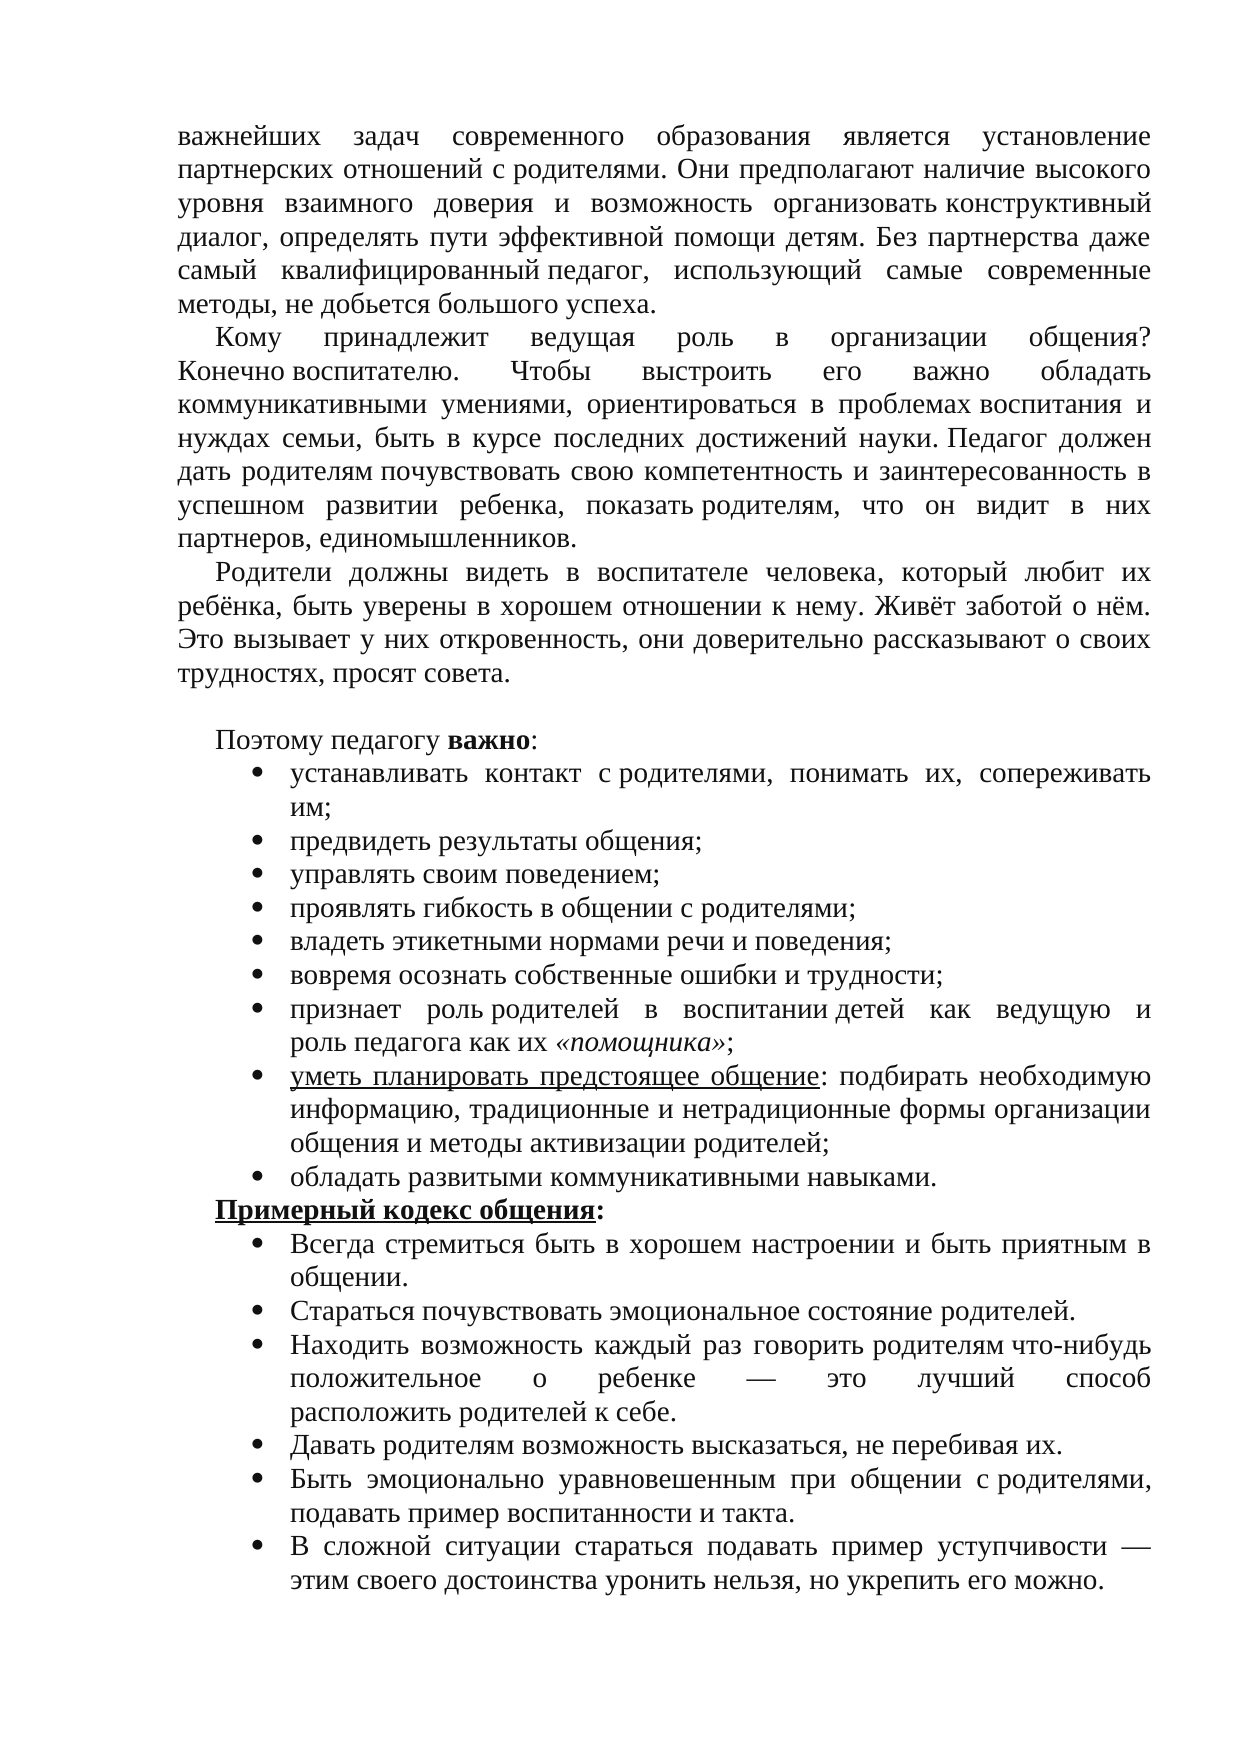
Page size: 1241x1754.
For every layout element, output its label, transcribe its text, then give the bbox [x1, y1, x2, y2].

text Кому принадлежит ведущая роль в организации общения? Конечно воспитателю. Чтобы выстроить его важно обладать коммуникативными умениями, ориентироваться в проблемах воспитания и нуждах семьи, быть в курсе последних достижений науки. Педагог должен дать родителям почувствовать свою компетентность и заинтересованность в успешном развитии ребенка, показать родителям, что он видит в них партнеров, единомышленников. [177, 319, 1152, 554]
text Родители должны видеть в воспитателе человека, который любит их ребёнка, быть уверены в хорошем отношении к нему. Живёт заботой о нём. Это вызывает у них откровенность, они доверительно рассказывают о своих трудностях, просят совета. [177, 554, 1152, 688]
list предвидеть результаты общения; [252, 823, 1152, 856]
text Поэтому педагогу важно: [177, 722, 1152, 755]
list уметь планировать предстоящее общение: подбирать необходимую информацию, традиционные и нетрадиционные формы организации общения и методы активизации родителей; [252, 1058, 1152, 1159]
list вовремя осознать собственные ошибки и трудности; [252, 957, 1152, 991]
list Находить возможность каждый раз говорить родителям что-нибудь положительное о ребенке — это лучший способ расположить родителей к себе. [252, 1327, 1152, 1427]
list устанавливать контакт с родителями, понимать их, сопереживать им; [252, 755, 1152, 823]
list владеть этикетными нормами речи и поведения; [252, 923, 1152, 957]
list В сложной ситуации стараться подавать пример уступчивости — этим своего достоинства уронить нельзя, но укрепить его можно. [252, 1528, 1152, 1596]
list Стараться почувствовать эмоциональное состояние родителей. [252, 1293, 1152, 1327]
list управлять своим поведением; [252, 856, 1152, 890]
list Быть эмоционально уравновешенным при общении с родителями, подавать пример воспитанности и такта. [252, 1461, 1152, 1528]
list Давать родителям возможность высказаться, не перебивая их. [252, 1427, 1152, 1461]
text Примерный кодекс общения: [177, 1192, 1152, 1226]
list Всегда стремиться быть в хорошем настроении и быть приятным в общении. [252, 1226, 1152, 1293]
list признает роль родителей в воспитании детей как ведущую и роль педагога как их «помощника»; [252, 991, 1152, 1058]
list проявлять гибкость в общении с родителями; [252, 890, 1152, 923]
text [177, 118, 1152, 319]
list обладать развитыми коммуникативными навыками. [252, 1159, 1152, 1192]
